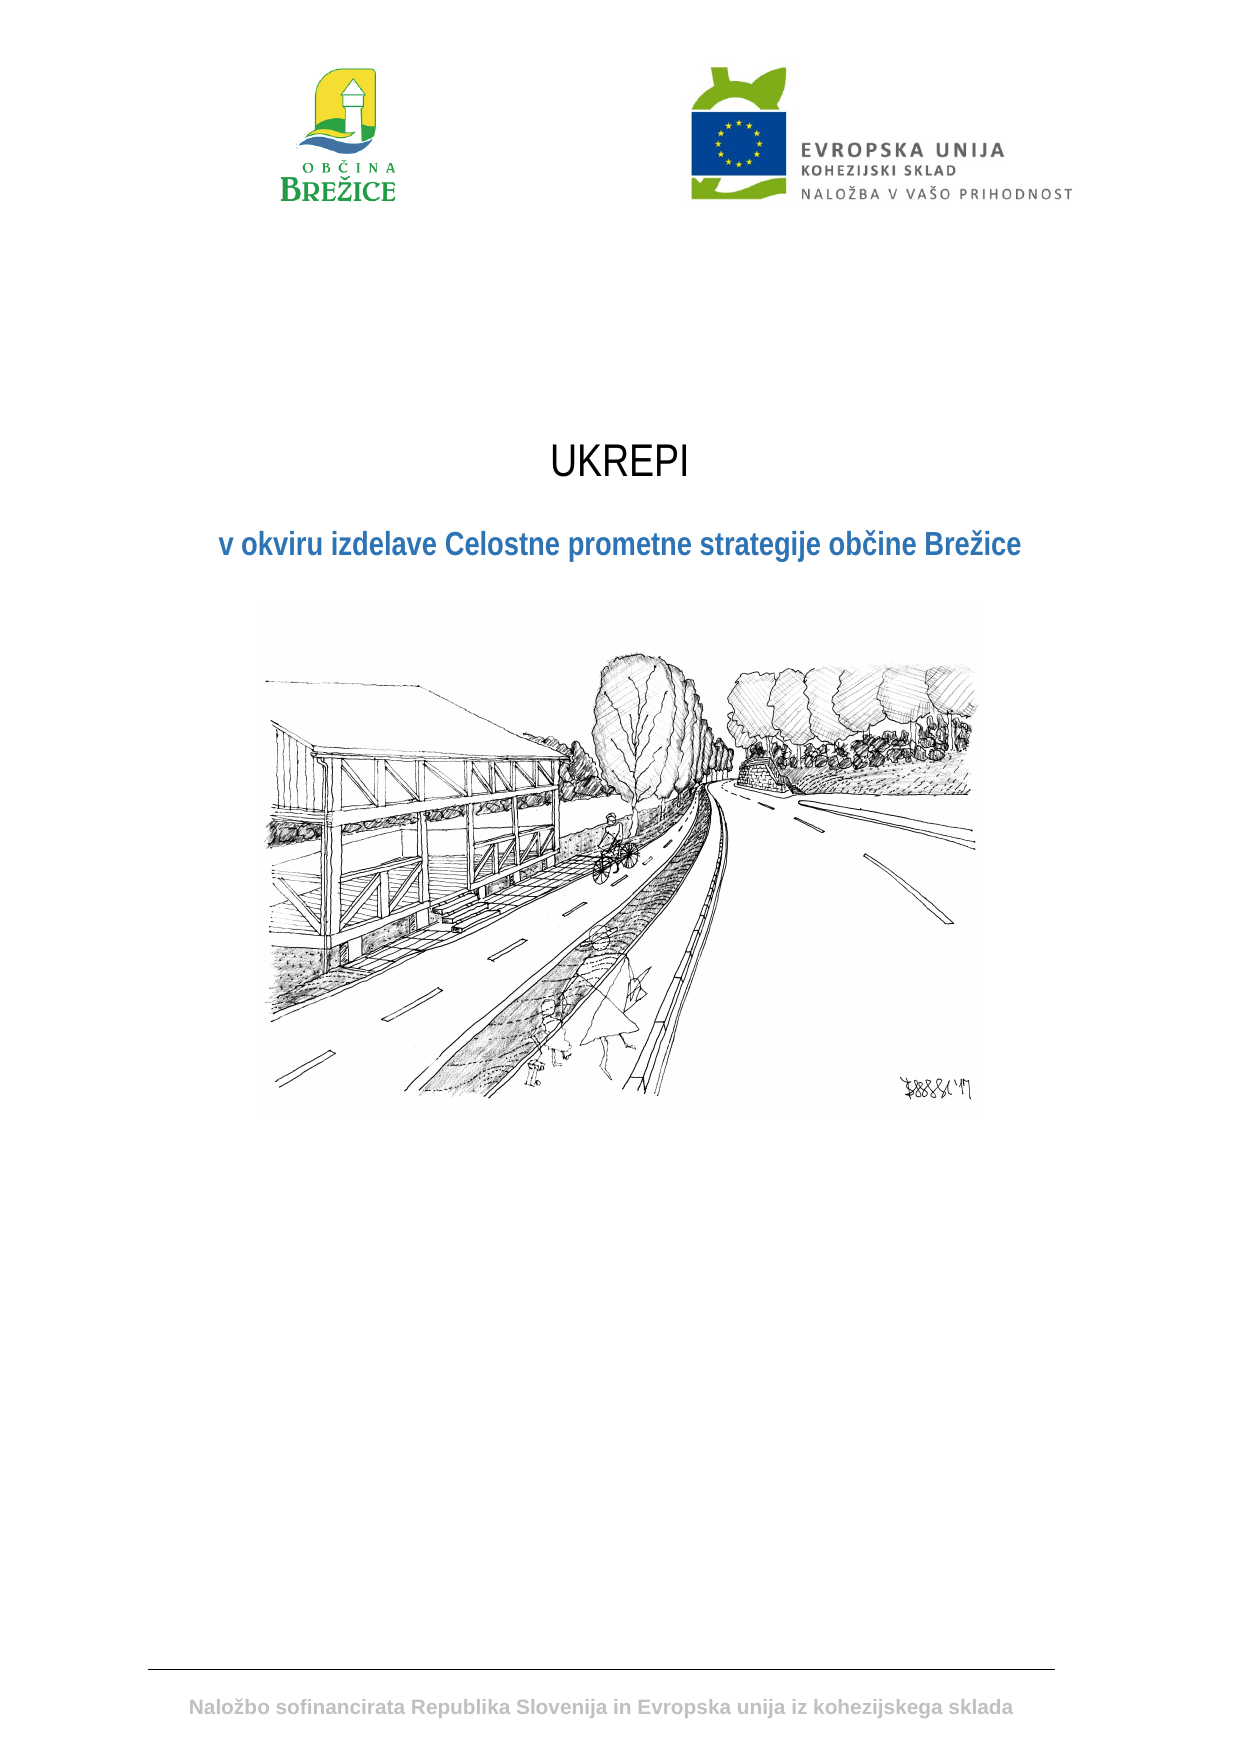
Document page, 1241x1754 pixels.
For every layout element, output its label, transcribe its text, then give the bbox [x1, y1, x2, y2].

picture [593, 10, 1125, 268]
text UKREPI [148, 434, 1093, 486]
text v okviru izdelave Celostne prometne strategije občine Brežice [148, 525, 1093, 563]
picture [280, 66, 396, 202]
